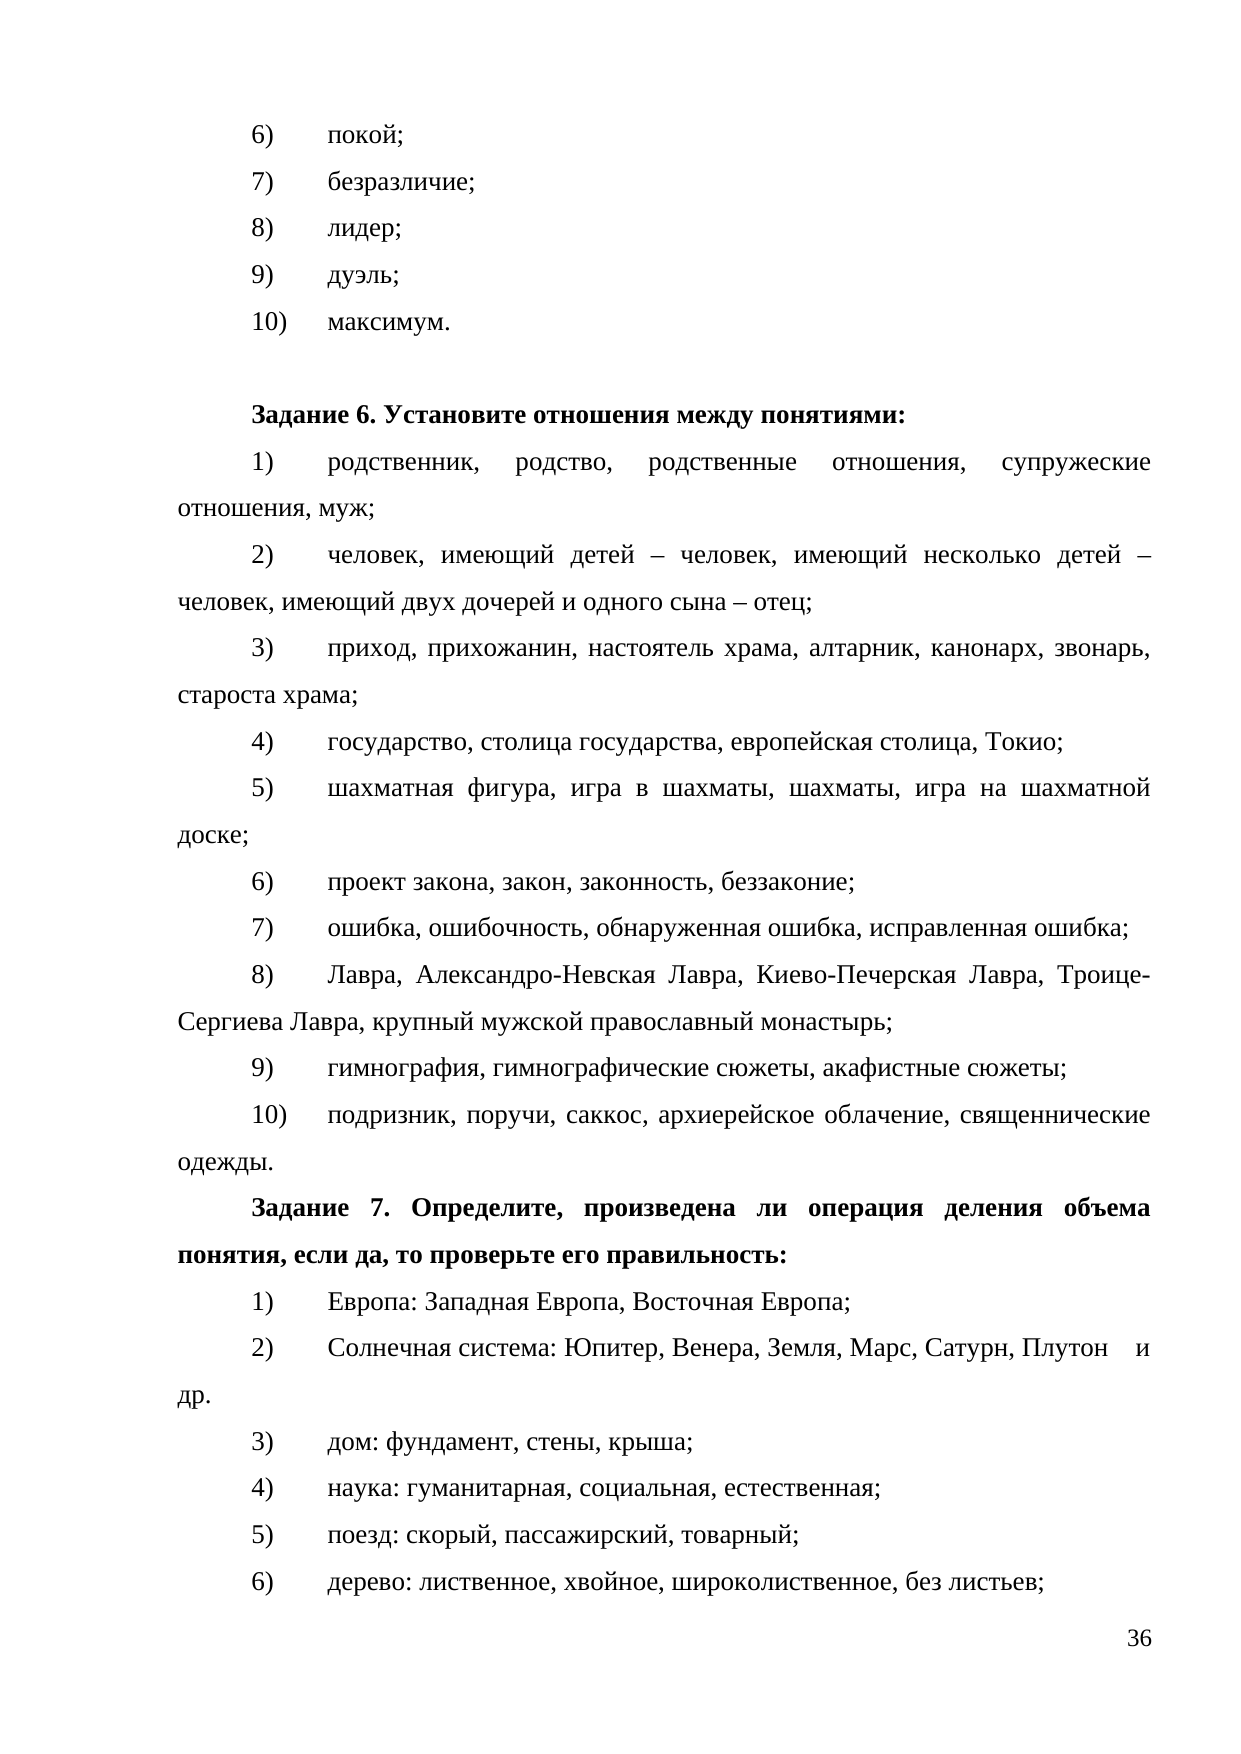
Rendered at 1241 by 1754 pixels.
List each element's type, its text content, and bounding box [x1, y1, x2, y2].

list шахматная фигура, игра в шахматы, шахматы, игра на шахматной доске; [177, 771, 1152, 849]
list Солнечная система: Юпитер, Венера, Земля, Марс, Сатурн, Плутон и др. [177, 1331, 1152, 1409]
list дерево: лиственное, хвойное, широколиственное, без листьев; [177, 1565, 1152, 1596]
list дуэль; [177, 258, 1152, 289]
list государство, столица государства, европейская столица, Токио; [177, 725, 1152, 756]
list безразличие; [177, 165, 1152, 196]
list проект закона, закон, законность, беззаконие; [177, 865, 1152, 896]
list дом: фундамент, стены, крыша; [177, 1425, 1152, 1456]
text Задание 7. Определите, произведена ли операция деления объема понятия, если да, то проверьте его правильность: [177, 1191, 1152, 1269]
text Задание 6. Установите отношения между понятиями: [177, 398, 1152, 429]
list ошибка, ошибочность, обнаруженная ошибка, исправленная ошибка; [177, 911, 1152, 943]
list подризник, поручи, саккос, архиерейское облачение, священнические одежды. [177, 1098, 1152, 1176]
list родственник, родство, родственные отношения, супружеские отношения, муж; [177, 445, 1152, 523]
list гимнография, гимнографические сюжеты, акафистные сюжеты; [177, 1051, 1152, 1083]
list наука: гуманитарная, социальная, естественная; [177, 1471, 1152, 1503]
list человек, имеющий детей – человек, имеющий несколько детей – человек, имеющий двух дочерей и одного сына – отец; [177, 538, 1152, 616]
list максимум. [177, 305, 1152, 336]
list лидер; [177, 211, 1152, 243]
list покой; [177, 118, 1152, 149]
list Лавра, Александро-Невская Лавра, Киево-Печерская Лавра, Троице-Сергиева Лавра, крупный мужской православный монастырь; [177, 958, 1152, 1036]
list поезд: скорый, пассажирский, товарный; [177, 1518, 1152, 1549]
list приход, прихожанин, настоятель храма, алтарник, канонарх, звонарь, староста храма; [177, 631, 1152, 709]
list Европа: Западная Европа, Восточная Европа; [177, 1285, 1152, 1316]
